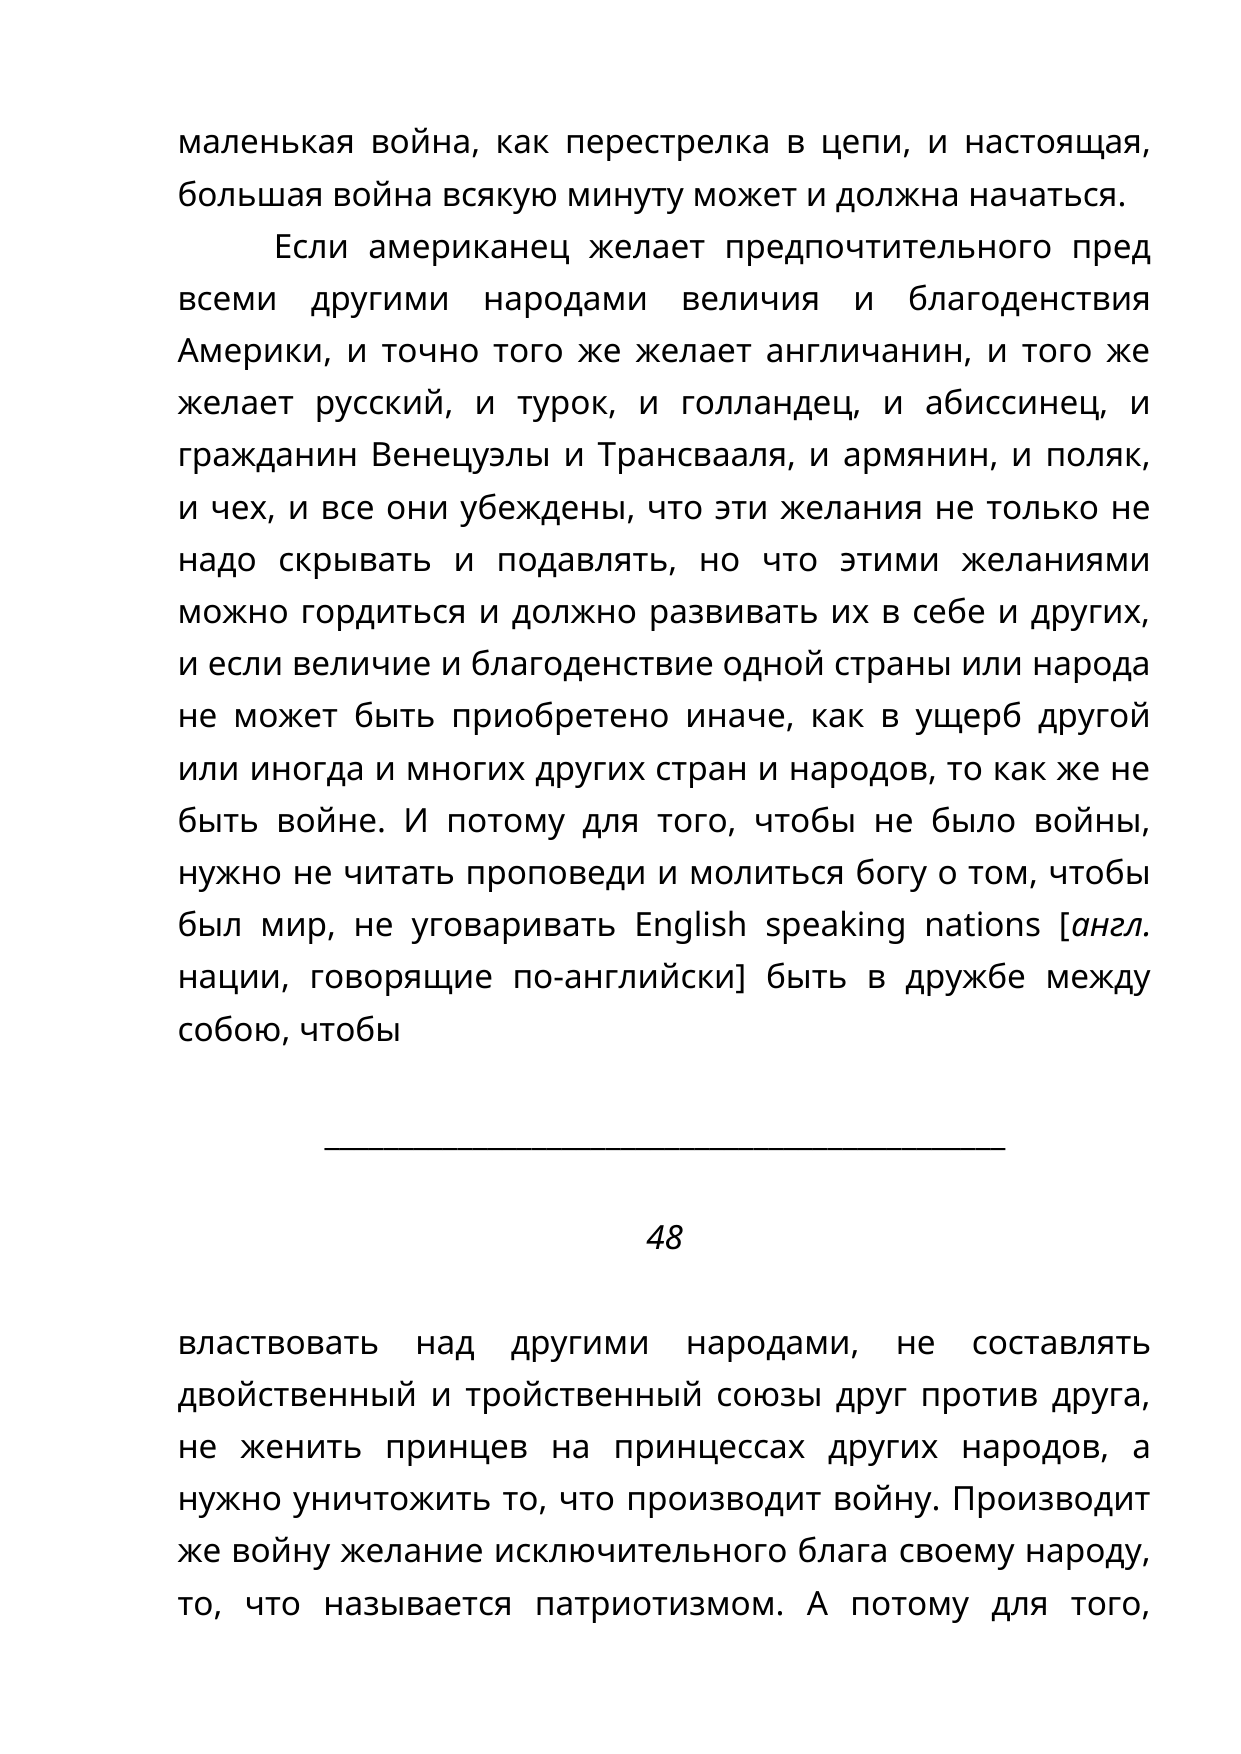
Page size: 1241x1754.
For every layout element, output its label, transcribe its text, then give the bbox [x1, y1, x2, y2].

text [177, 1318, 1152, 1625]
text Если американец желает предпочтительного пред всеми другими народами величия и благоденствия Америки, и точно того же желает англичанин, и того же желает русский, и турок, и голландец, и абиссинец, и гражданин Венецуэлы и Трансвааля, и армянин, и поляк, и чех, и все они убеждены, что эти желания не только не надо скрывать и подавлять, но что этими желаниями можно гордиться и должно развивать их в себе и других, и если величие и благоденствие одной страны или народа не может быть приобретено иначе, как в ущерб другой или иногда и многих других стран и народов, то как же не быть войне. И потому для того, чтобы не было войны, нужно не читать проповеди и молиться богу о том, чтобы был мир, не уговаривать English speaking nations [англ. нации, говорящие по-английски] быть в дружбе между собою, чтобы [177, 222, 1152, 1051]
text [177, 118, 1152, 216]
text 48 [177, 1214, 1152, 1259]
text ______________________________________________ [177, 1110, 1152, 1155]
